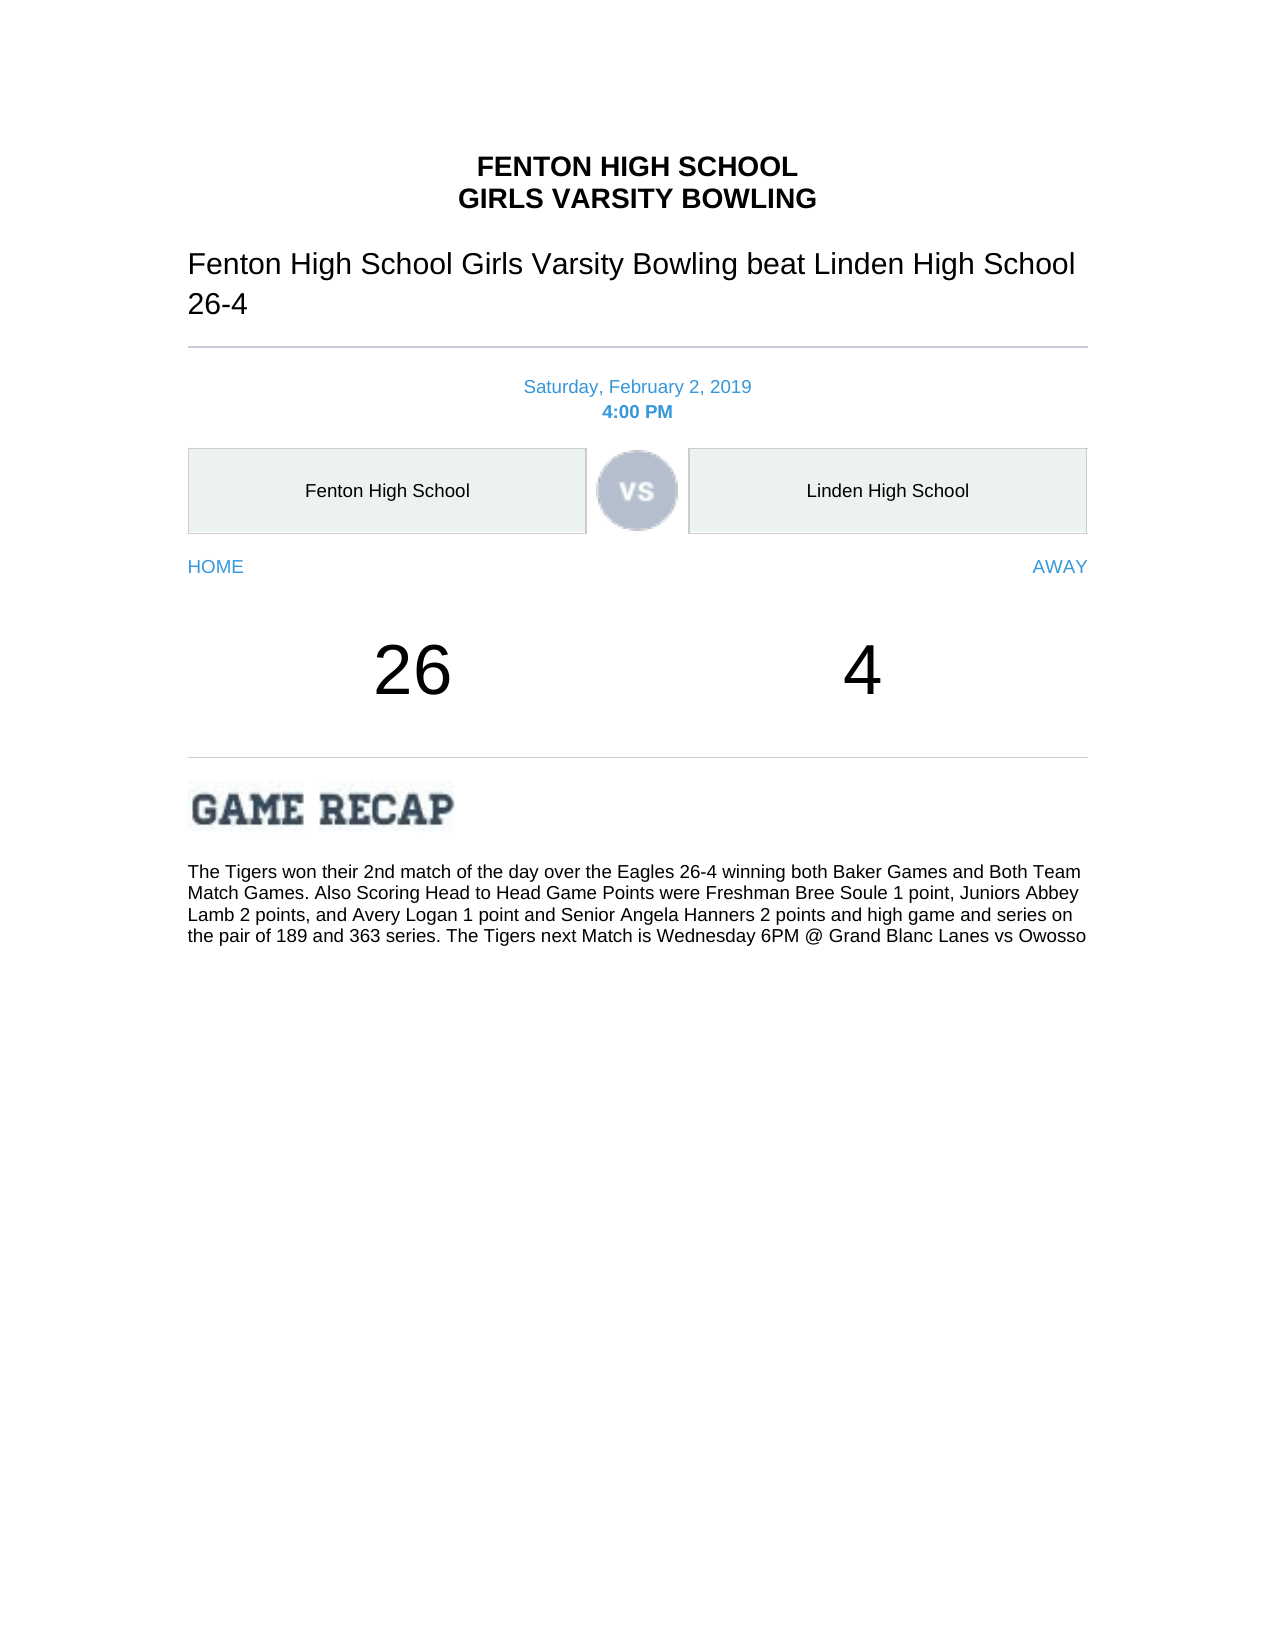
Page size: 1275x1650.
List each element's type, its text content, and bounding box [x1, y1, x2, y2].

table_cell [587, 448, 688, 534]
table_cell [188, 758, 1087, 861]
table_cell The Tigers won their 2nd match of the day over the Eagles 26-4 winning both Baker Games and Both Team Match Games. Also Scoring Head to Head Game Points were Freshman Bree Soule 1 point, Juniors Abbey Lamb 2 points, and Avery Logan 1 point and Senior Angela Hanners 2 points and high game and series on the pair of 189 and 363 series. The Tigers next Match is Wednesday 6PM @ Grand Blanc Lanes vs Owosso [188, 861, 1087, 947]
table_cell Saturday, February 2, 2019 4:00 PM [188, 348, 1087, 448]
picture [595, 449, 680, 533]
table_cell Fenton High School Girls Varsity Bowling beat Linden High School 26-4 [188, 215, 1087, 346]
table_header FENTON HIGH SCHOOL GIRLS VARSITY BOWLING [188, 150, 1087, 215]
picture [187, 781, 494, 838]
table_cell [188, 534, 1087, 756]
